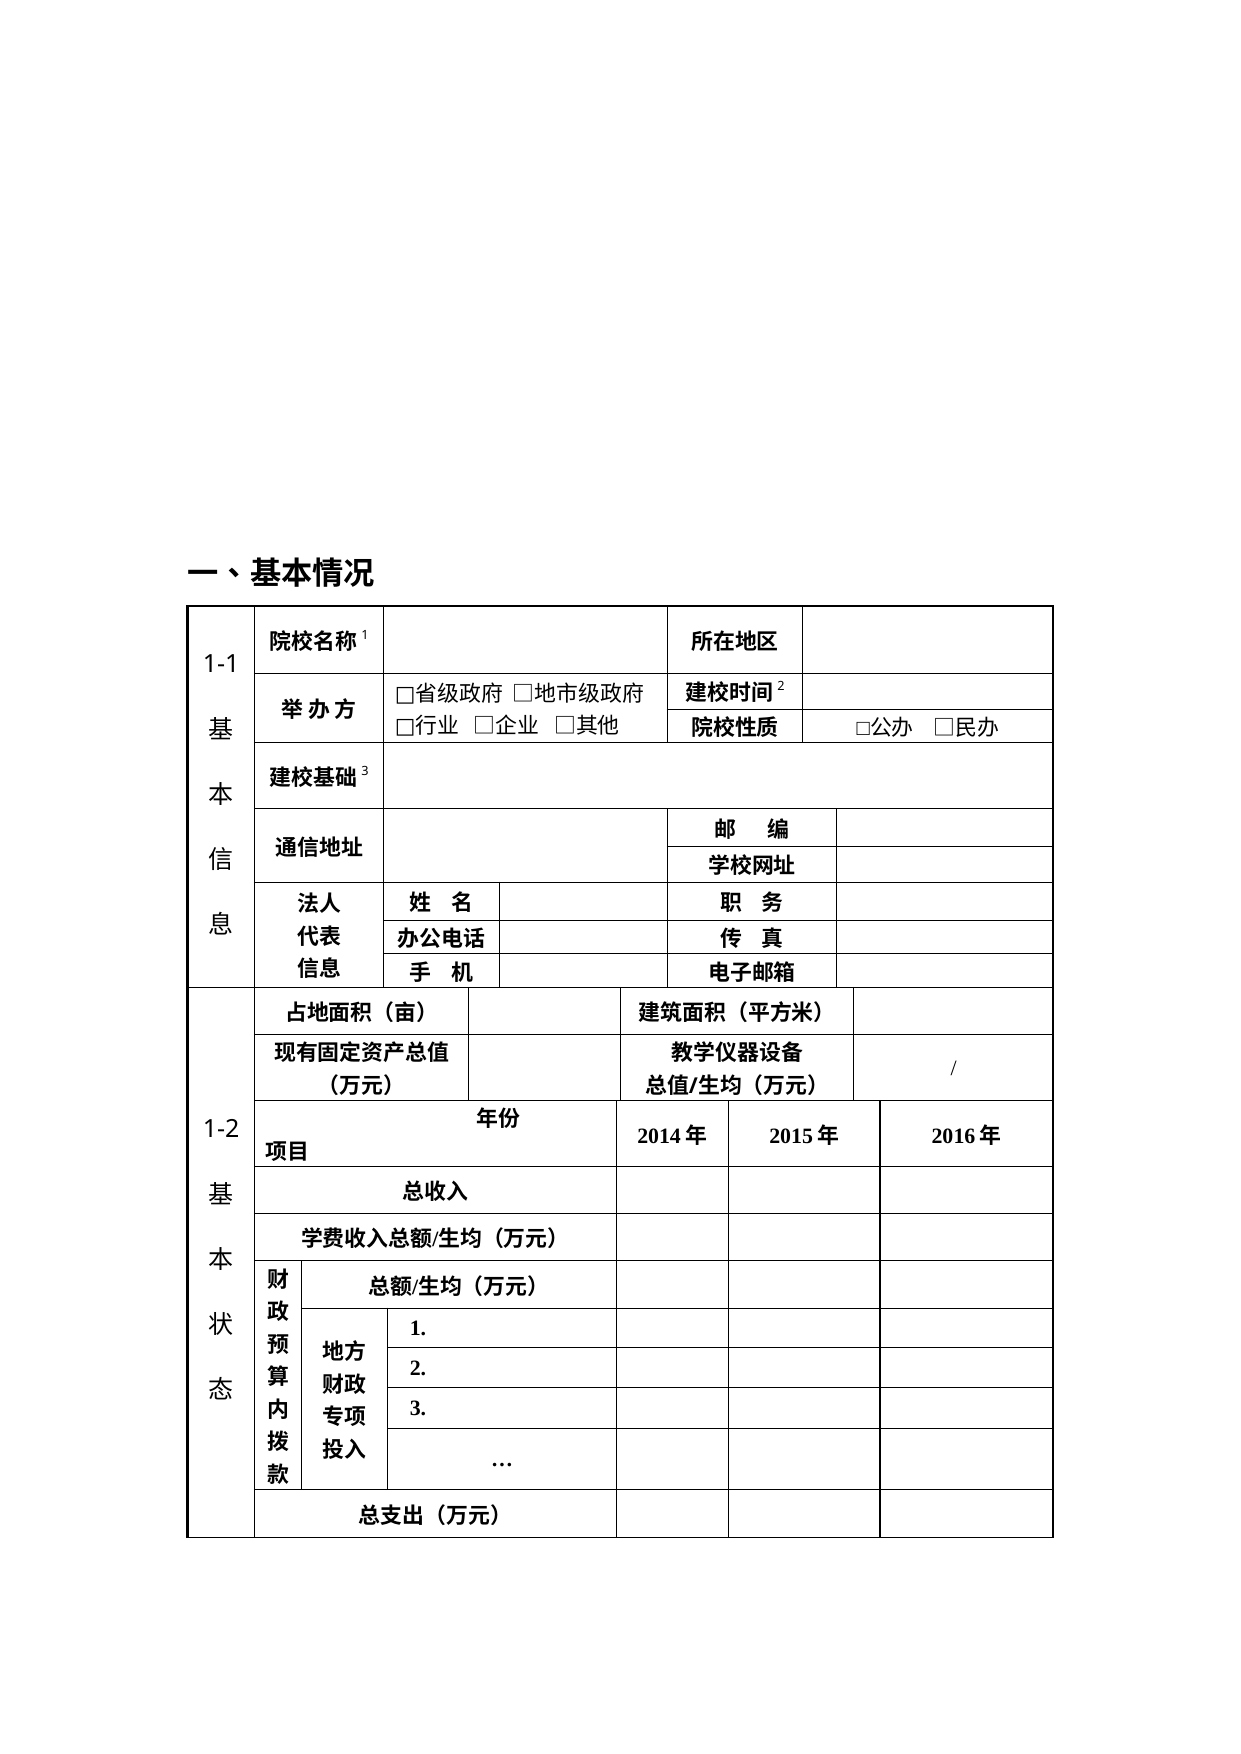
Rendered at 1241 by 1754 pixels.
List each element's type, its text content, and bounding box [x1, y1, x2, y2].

table_cell [837, 921, 1052, 953]
table_cell / [854, 1035, 1052, 1100]
table_cell [617, 1167, 728, 1213]
table_cell [617, 1261, 728, 1308]
table_header 1-1基本信息 [189, 607, 254, 987]
table_cell 财政预算内拨款 [255, 1261, 301, 1489]
table_cell 年份 项目 [255, 1101, 616, 1166]
table_cell [617, 1429, 728, 1489]
table_cell [469, 1035, 620, 1100]
table_cell [803, 674, 1052, 708]
table_cell [837, 954, 1052, 987]
table_cell 建筑面积（平方米） [621, 988, 853, 1034]
table_header [803, 607, 1052, 673]
table_cell [384, 809, 667, 882]
table_cell [729, 1167, 879, 1213]
table_cell [500, 883, 667, 920]
table_cell [729, 1348, 879, 1387]
table_cell 总额/生均（万元） [302, 1261, 616, 1308]
table_cell [617, 1348, 728, 1387]
table_cell □省级政府 □地市级政府 □行业 □企业 □其他 [384, 674, 667, 742]
table_cell [384, 743, 1052, 808]
table_cell 教学仪器设备 总值/生均（万元） [621, 1035, 853, 1100]
table_cell 建校基础3 [255, 743, 383, 808]
table_cell [617, 1490, 728, 1537]
table_cell □公办 □民办 [803, 710, 1052, 742]
table_cell [881, 1309, 1052, 1347]
table_cell 1. [388, 1309, 616, 1347]
table_cell 姓 名 [384, 883, 499, 920]
table_cell [729, 1388, 879, 1428]
table_cell 2015年 [729, 1101, 879, 1166]
table_cell 1-2基 本 状 态 [189, 988, 254, 1537]
table_cell [469, 988, 620, 1034]
table_cell [837, 847, 1052, 882]
table_cell 院校性质 [668, 710, 802, 742]
table_cell [617, 1214, 728, 1260]
table_cell … [388, 1429, 616, 1489]
table_cell [617, 1309, 728, 1347]
table_cell 举 办 方 [255, 674, 383, 742]
table_cell [881, 1388, 1052, 1428]
table_cell [881, 1214, 1052, 1260]
table_cell 手 机 [384, 954, 499, 987]
table_cell [500, 921, 667, 953]
table_cell [617, 1388, 728, 1428]
table_cell 传 真 [668, 921, 836, 953]
table_cell [881, 1261, 1052, 1308]
table_cell 学费收入总额/生均（万元） [255, 1214, 616, 1260]
table_cell 地方财政专项投入 [302, 1309, 387, 1489]
table_cell 职 务 [668, 883, 836, 920]
table_cell [881, 1167, 1052, 1213]
table_cell 电子邮箱 [668, 954, 836, 987]
table_cell 邮 编 [668, 809, 836, 846]
table_cell [881, 1348, 1052, 1387]
table_cell 现有固定资产总值 （万元） [255, 1035, 468, 1100]
table_cell 占地面积（亩） [255, 988, 468, 1034]
table_cell [729, 1214, 879, 1260]
table_cell 建校时间2 [668, 674, 802, 708]
table_header 所在地区 [668, 607, 802, 673]
table_cell [881, 1429, 1052, 1489]
text 一、基本情况 [187, 540, 1053, 605]
table_cell [729, 1309, 879, 1347]
table_cell [729, 1429, 879, 1489]
table_cell 通信地址 [255, 809, 383, 882]
table_cell [729, 1261, 879, 1308]
table_cell [837, 883, 1052, 920]
table_cell 2016年 [881, 1101, 1052, 1166]
table_header [384, 607, 667, 673]
table_cell 总支出（万元） [255, 1490, 616, 1537]
table_cell 总收入 [255, 1167, 616, 1213]
table_cell [881, 1490, 1052, 1537]
table_cell 3. [388, 1388, 616, 1428]
table_cell [837, 809, 1052, 846]
table_cell 2. [388, 1348, 616, 1387]
table_cell 学校网址 [668, 847, 836, 882]
table_cell 2014年 [617, 1101, 728, 1166]
table_cell 办公电话 [384, 921, 499, 953]
table_header 院校名称1 [255, 607, 383, 673]
table_cell [500, 954, 667, 987]
table_cell [729, 1490, 879, 1537]
table_cell [854, 988, 1052, 1034]
table_cell 法人 代表 信息 [255, 883, 383, 987]
